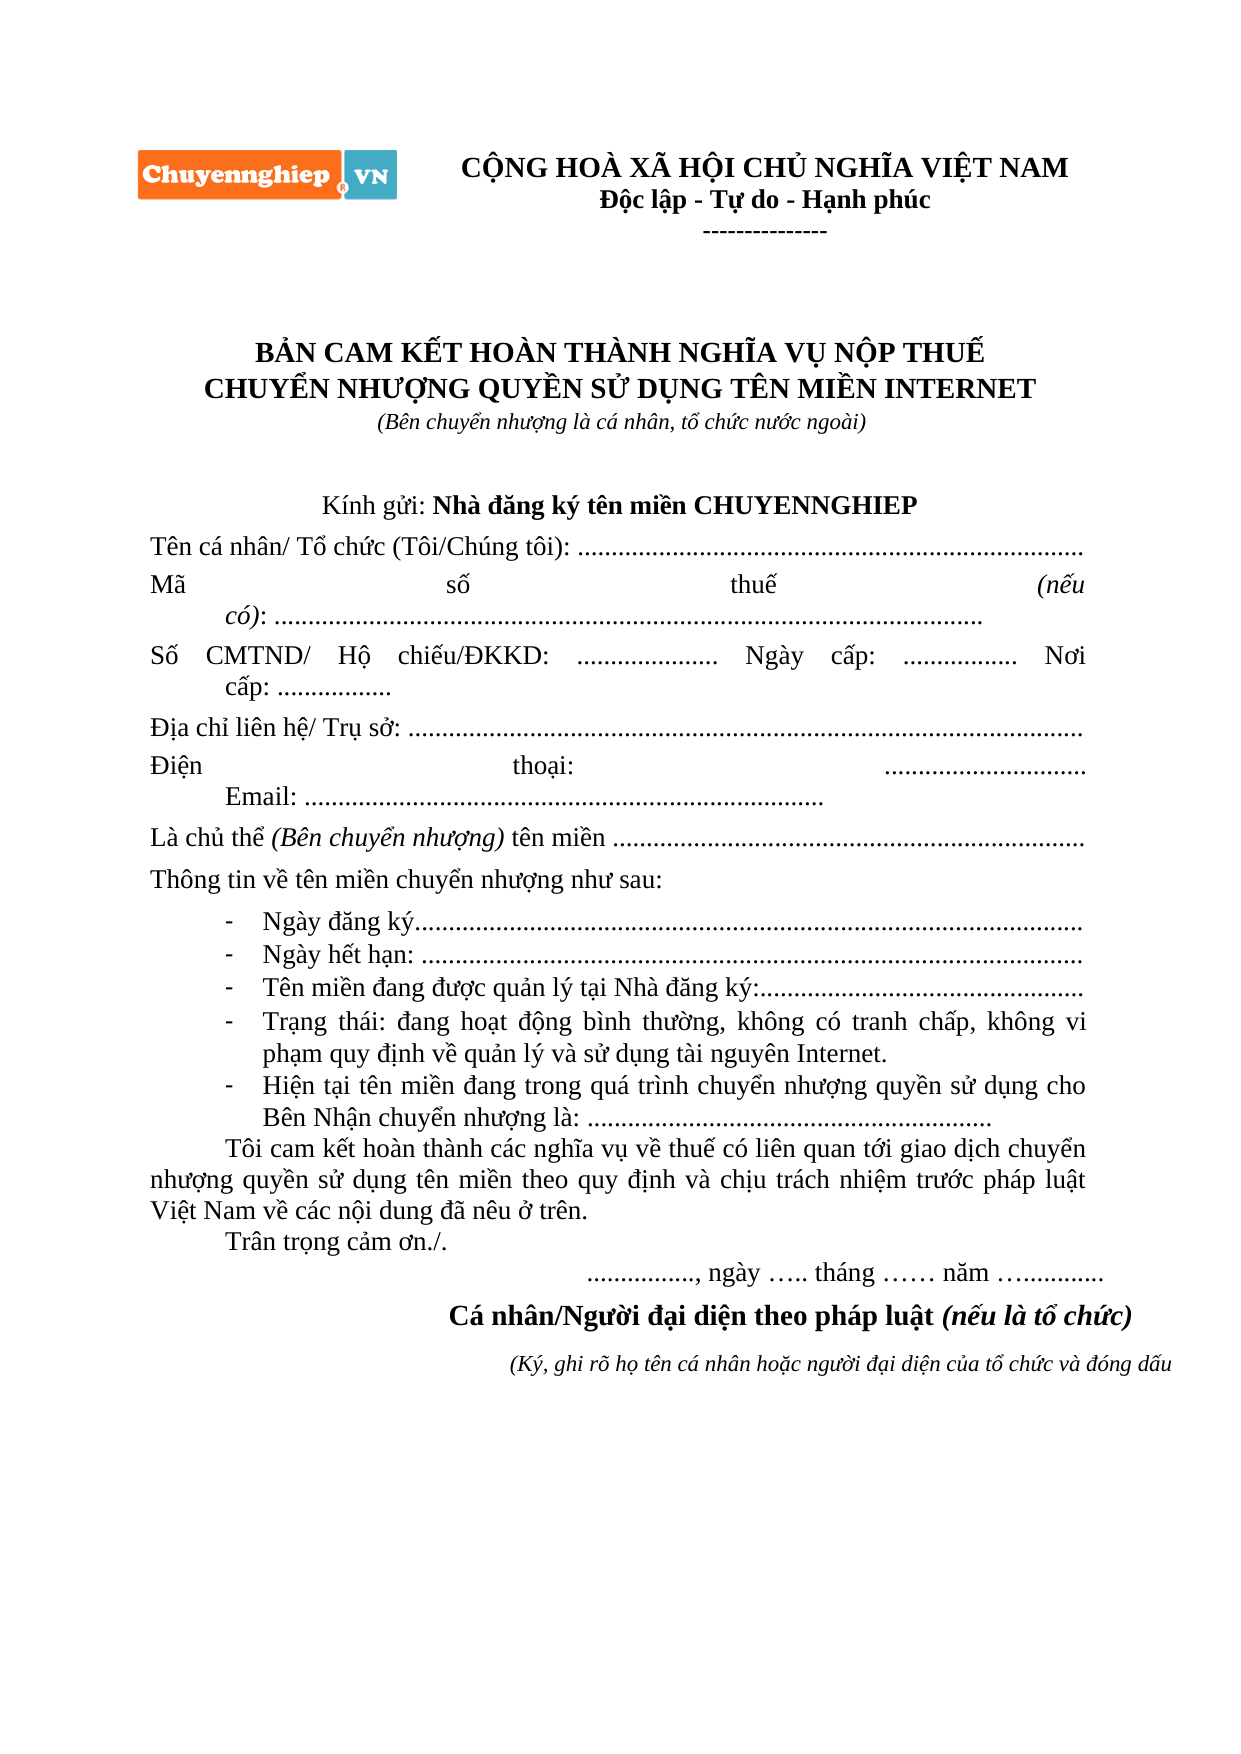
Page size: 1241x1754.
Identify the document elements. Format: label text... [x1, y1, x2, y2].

text Tôi cam kết hoàn thành các nghĩa vụ về thuế có liên quan tới giao dịch chuyển nhượng quyền sử dụng tên miền theo quy định và chịu trách nhiệm trước pháp luật Việt Nam về các nội dung đã nêu ở trên. [150, 1132, 1087, 1225]
text (Ký, ghi rõ họ tên cá nhân hoặc người đại diện của tổ chức và đóng dấu) [150, 1346, 1090, 1377]
text ................, ngày ….. tháng …… năm …............ [150, 1257, 1090, 1288]
text BẢN CAM KẾT HOÀN THÀNH NGHĨA VỤ NỘP THUẾ [150, 336, 1090, 369]
text Kính gửi: Nhà đăng ký tên miền CHUYENNGHIEP [172, 489, 1068, 520]
list Tên miền đang được quản lý tại Nhà đăng ký:................................................ [225, 971, 1087, 1004]
list Trạng thái: đang hoạt động bình thường, không có tranh chấp, không vi phạm quy định về quản lý và sử dụng tài nguyên Internet. [225, 1004, 1087, 1068]
table_header [94, 150, 441, 256]
text Cá nhân/Người đại diện theo pháp luật (nếu là tổ chức) cam kết [150, 1298, 1090, 1331]
picture [137, 150, 397, 200]
text Trân trọng cảm ơn./. [150, 1225, 1090, 1257]
text CHUYỂN NHƯỢNG QUYỀN SỬ DỤNG TÊN MIỀN INTERNET [150, 372, 1090, 405]
text Điện thoại: .............................. Email: ............................................................................. [150, 749, 1087, 811]
table_header CỘNG HOÀ XÃ HỘI CHỦ NGHĨA VIỆT NAM Độc lập - Tự do - Hạnh phúc --------------- [441, 150, 1089, 256]
list Ngày hết hạn: .................................................................................................. [225, 938, 1087, 971]
list Ngày đăng ký................................................................................................... [225, 904, 1087, 938]
list Hiện tại tên miền đang trong quá trình chuyển nhượng quyền sử dụng cho Bên Nhận chuyển nhượng là: ............................................................ [225, 1068, 1087, 1132]
text Mã số thuế (nếu có): ......................................................................................................... [150, 568, 1087, 630]
text Thông tin về tên miền chuyển nhượng như sau: [150, 863, 1046, 894]
text (Bên chuyển nhượng là cá nhân, tổ chức nước ngoài) [156, 408, 1090, 434]
text Số CMTND/ Hộ chiếu/ĐKKD: ..................... Ngày cấp: ................. Nơi cấp: ................. [150, 639, 1087, 701]
text Địa chỉ liên hệ/ Trụ sở: .................................................................................................... [150, 711, 1087, 742]
text Là chủ thể (Bên chuyển nhượng) tên miền ...................................................................... [150, 822, 1087, 853]
text Tên cá nhân/ Tổ chức (Tôi/Chúng tôi): ........................................................................... [150, 530, 1087, 561]
